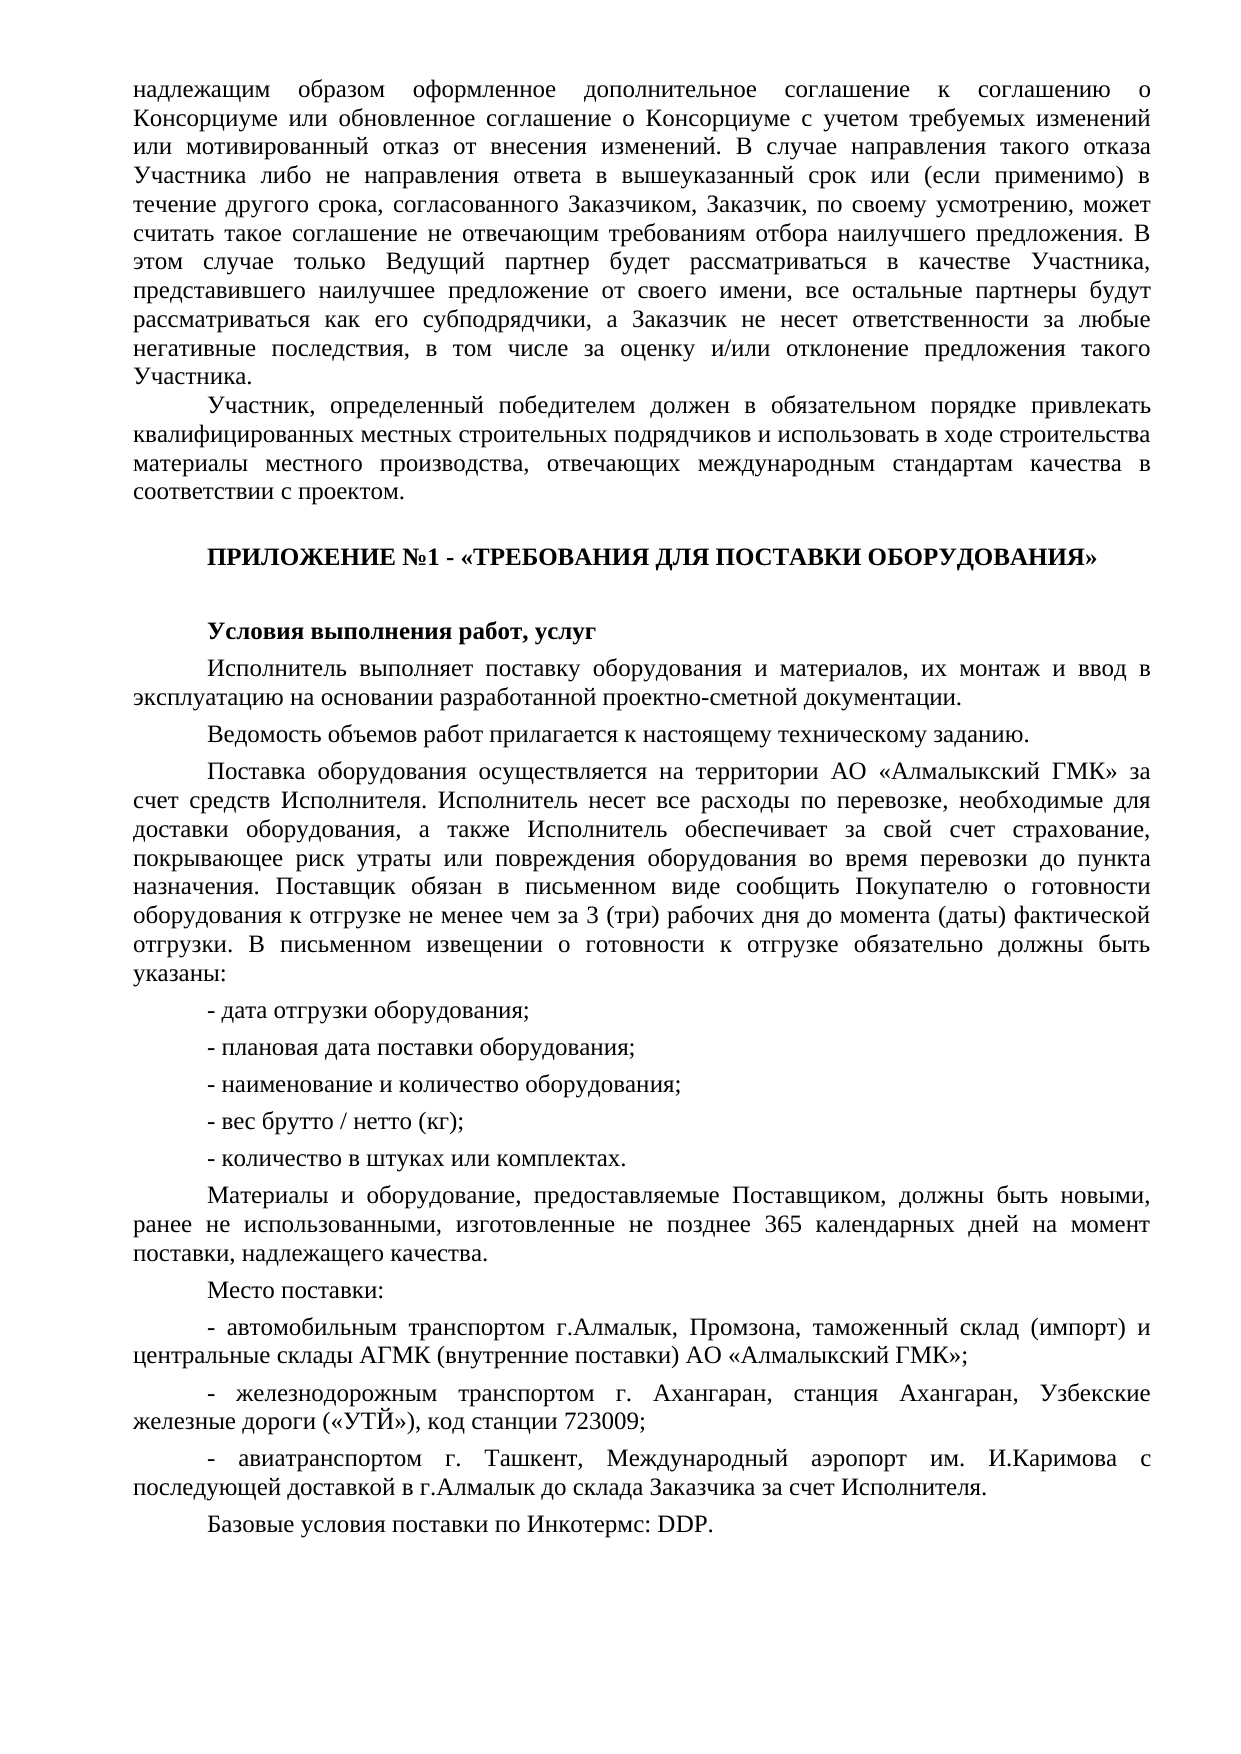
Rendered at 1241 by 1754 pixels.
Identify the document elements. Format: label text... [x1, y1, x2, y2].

text - автомобильным транспортом г.Алмалык, Промзона, таможенный склад (импорт) и центральные склады АГМК (внутренние поставки) АО «Алмалыкский ГМК»; [133, 1312, 1152, 1369]
text ПРИЛОЖЕНИЕ №1 - «ТРЕБОВАНИЯ ДЛЯ ПОСТАВКИ ОБОРУДОВАНИЯ» [133, 542, 1152, 571]
text Базовые условия поставки по Инкотермс: DDP. [133, 1509, 1152, 1538]
text - вес брутто / нетто (кг); [133, 1106, 1152, 1135]
text Место поставки: [133, 1275, 1152, 1303]
text Исполнитель выполняет поставку оборудования и материалов, их монтаж и ввод в эксплуатацию на основании разработанной проектно-сметной документации. [133, 653, 1152, 711]
text Участник, определенный победителем должен в обязательном порядке привлекать квалифицированных местных строительных подрядчиков и использовать в ходе строительства материалы местного производства, отвечающих международным стандартам качества в соответствии с проектом. [133, 390, 1152, 505]
text Ведомость объемов работ прилагается к настоящему техническому заданию. [133, 719, 1152, 748]
text Условия выполнения работ, услуг [133, 616, 1152, 645]
text Материалы и оборудование, предоставляемые Поставщиком, должны быть новыми, ранее не использованными, изготовленные не позднее 365 календарных дней на момент поставки, надлежащего качества. [133, 1180, 1152, 1266]
text - дата отгрузки оборудования; [133, 995, 1152, 1023]
text - плановая дата поставки оборудования; [133, 1032, 1152, 1061]
text Поставка оборудования осуществляется на территории АО «Алмалыкский ГМК» за счет средств Исполнителя. Исполнитель несет все расходы по перевозке, необходимые для доставки оборудования, а также Исполнитель обеспечивает за свой счет страхование, покрывающее риск утраты или повреждения оборудования во время перевозки до пункта назначения. Поставщик обязан в письменном виде сообщить Покупателю о готовности оборудования к отгрузке не менее чем за 3 (три) рабочих дня до момента (даты) фактической отгрузки. В письменном извещении о готовности к отгрузке обязательно должны быть указаны: [133, 756, 1152, 986]
text - железнодорожным транспортом г. Ахангаран, станция Ахангаран, Узбекские железные дороги («УТЙ»), код станции 723009; [133, 1378, 1152, 1435]
text - наименование и количество оборудования; [133, 1069, 1152, 1098]
text - авиатранспортом г. Ташкент, Международный аэропорт им. И.Каримова с последующей доставкой в г.Алмалык до склада Заказчика за счет Исполнителя. [133, 1443, 1152, 1501]
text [133, 74, 1152, 390]
text - количество в штуках или комплектах. [133, 1143, 1152, 1172]
